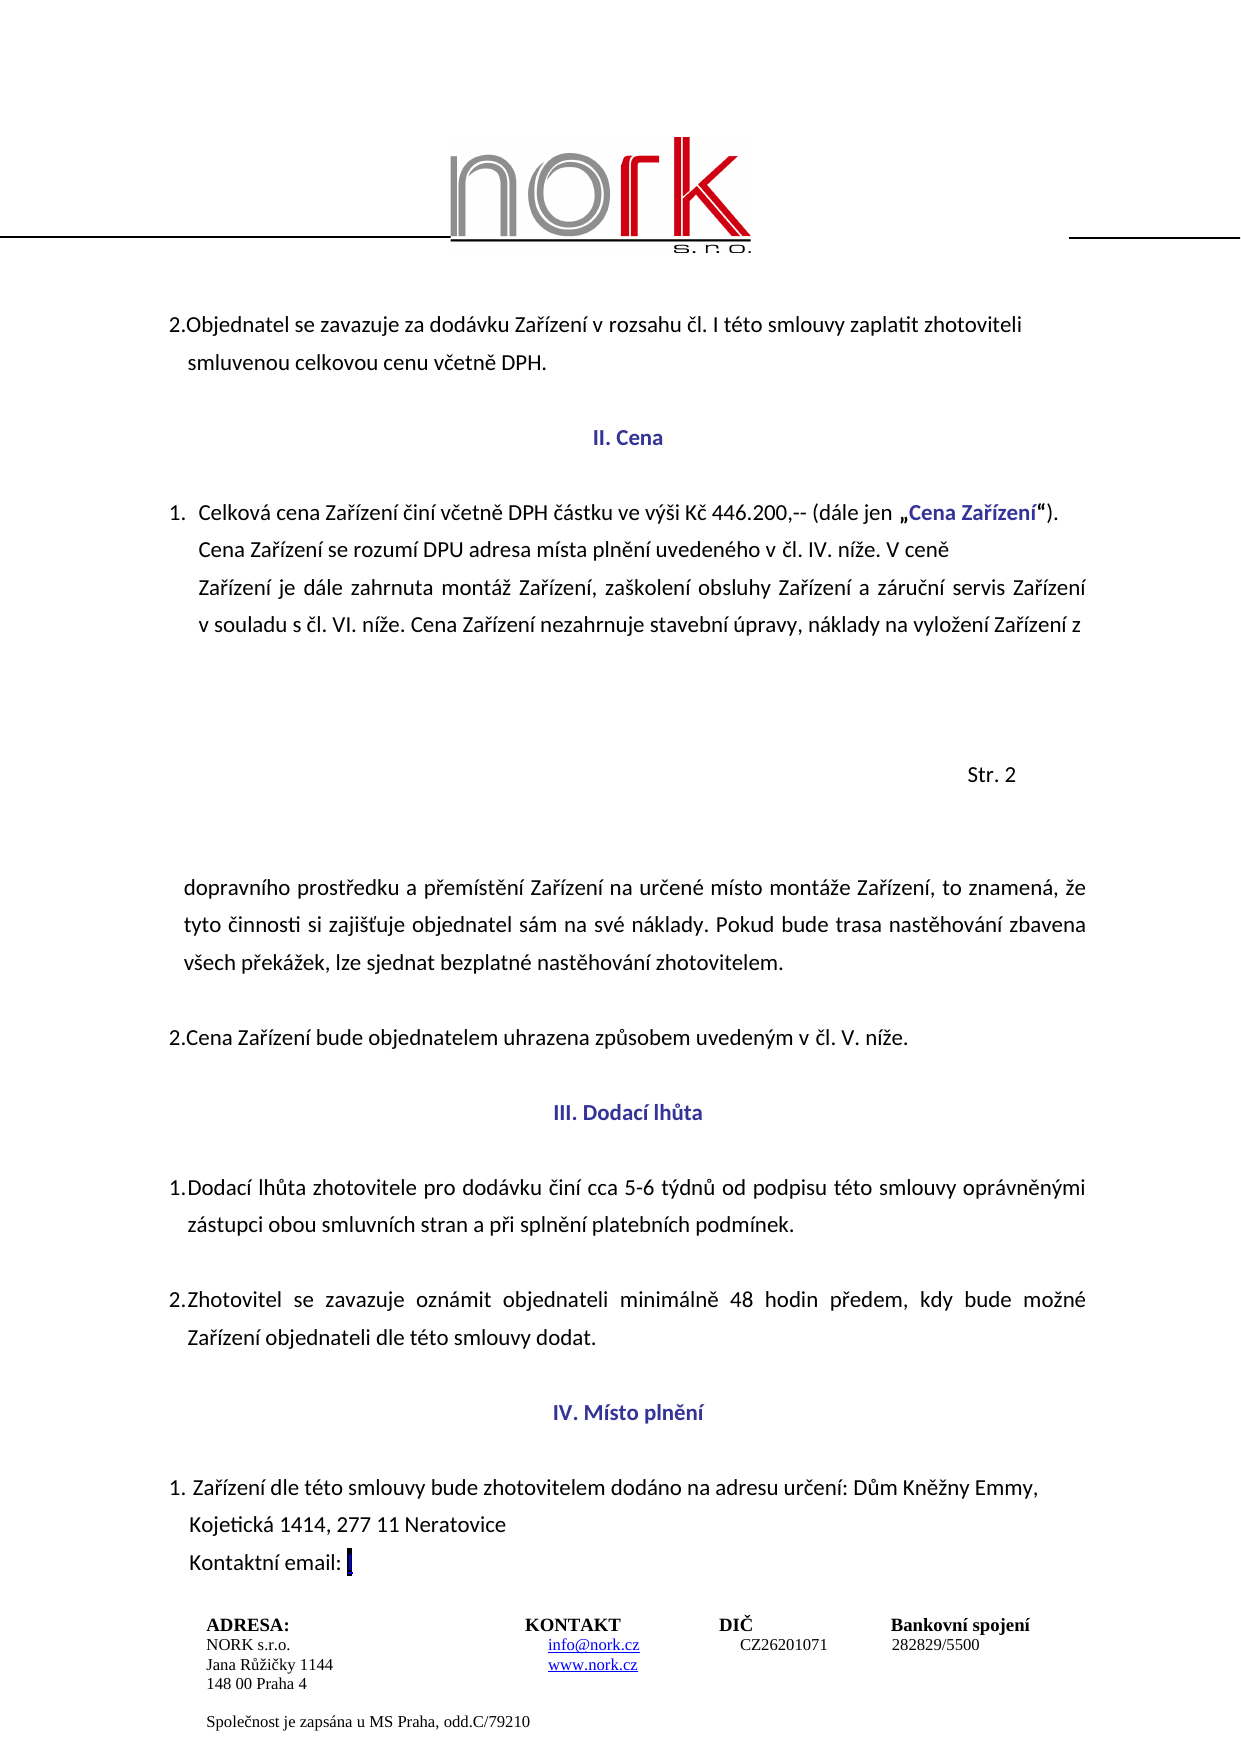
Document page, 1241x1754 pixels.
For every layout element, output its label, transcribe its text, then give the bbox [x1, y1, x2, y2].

text Kojetická 1414, 277 11 Neratovice [169, 1506, 1087, 1543]
text IV. Místo plnění [169, 1393, 1087, 1431]
list Celková cena Zařízení činí včetně DPH částku ve výši Kč 446.200,-- (dále jen „Cena Zařízení“). Cena Zařízení se rozumí DPU adresa místa plnění uvedeného v čl. IV. níže. V ceně [169, 493, 1087, 568]
text dopravního prostředku a přemístění Zařízení na určené místo montáže Zařízení, to znamená, že tyto činnosti si zajišťuje objednatel sám na své náklady. Pokud bude trasa nastěhování zbavena všech překážek, lze sjednat bezplatné nastěhování zhotovitelem. [183, 868, 1087, 1018]
list Dodací lhůta zhotovitele pro dodávku činí cca 5-6 týdnů od podpisu této smlouvy oprávněnými zástupci obou smluvních stran a při splnění platebních podmínek. [169, 1168, 1087, 1243]
text 2.Cena Zařízení bude objednatelem uhrazena způsobem uvedeným v čl. V. níže. [169, 1018, 1087, 1056]
text III. Dodací lhůta [169, 1093, 1087, 1131]
subtitle 2.Objednatel se zavazuje za dodávku Zařízení v rozsahu čl. I této smlouvy zaplatit zhotoviteli smluvenou celkovou cenu včetně DPH. [169, 306, 1087, 381]
list Zařízení dle této smlouvy bude zhotovitelem dodáno na adresu určení: Dům Kněžny Emmy, [169, 1468, 1087, 1506]
picture [450, 137, 751, 253]
text Zařízení je dále zahrnuta montáž Zařízení, zaškolení obsluhy Zařízení a záruční servis Zařízení v souladu s čl. VI. níže. Cena Zařízení nezahrnuje stavební úpravy, náklady na vyložení Zařízení z [198, 568, 1087, 643]
list Zhotovitel se zavazuje oznámit objednateli minimálně 48 hodin předem, kdy bude možné Zařízení objednateli dle této smlouvy dodat. [169, 1281, 1087, 1356]
text Kontaktní email: l [169, 1543, 1087, 1581]
subtitle II. Cena [169, 418, 1087, 456]
text Str. 2 [198, 756, 1087, 793]
